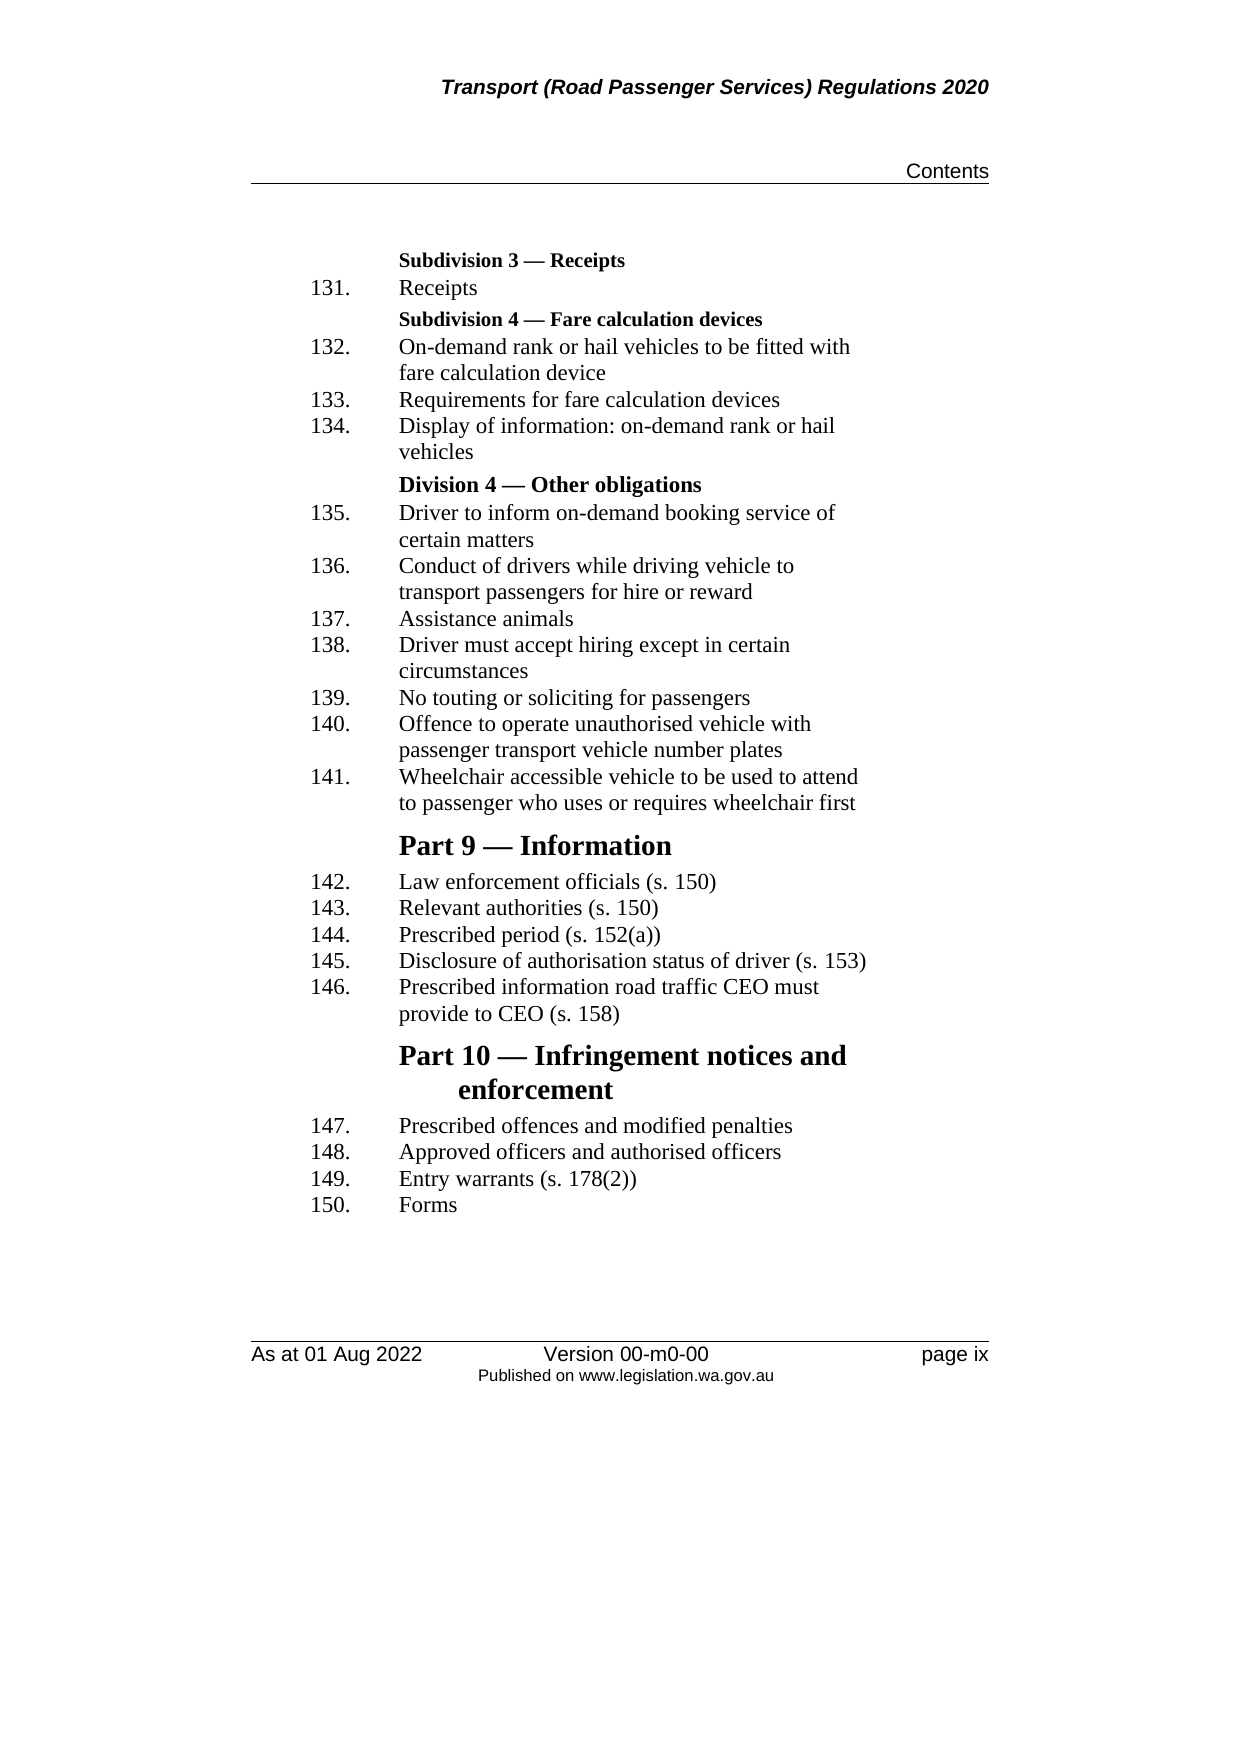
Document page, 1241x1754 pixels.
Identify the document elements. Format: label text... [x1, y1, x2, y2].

text 145. Disclosure of authorisation status of driver (s. 153) 118 [310, 947, 871, 973]
text 136. Conduct of drivers while driving vehicle to transport passengers for hire or reward 113 [310, 552, 871, 605]
text 131. Receipts 108 [310, 274, 871, 301]
text 137. Assistance animals 113 [310, 605, 871, 631]
text 134. Display of information: on-demand rank or hail vehicles 111 [310, 412, 871, 465]
text Subdivision 3 — Receipts [399, 248, 871, 272]
text Subdivision 4 — Fare calculation devices [399, 307, 871, 331]
text 140. Offence to operate unauthorised vehicle with passenger transport vehicle number plates 115 [310, 710, 871, 763]
text 141. Wheelchair accessible vehicle to be used to attend to passenger who uses or requires wheelchair first 116 [310, 763, 871, 816]
text 143. Relevant authorities (s. 150) 117 [310, 894, 871, 921]
text 148. Approved officers and authorised officers 121 [310, 1138, 871, 1164]
text 149. Entry warrants (s. 178(2)) 122 [310, 1164, 871, 1191]
text Part 10 — Infringement notices and enforcement [399, 1038, 871, 1106]
text 150. Forms 122 [310, 1191, 871, 1217]
text Part 9 — Information [399, 828, 871, 862]
text Division 4 — Other obligations [399, 471, 871, 497]
text 132. On-demand rank or hail vehicles to be fitted with fare calculation device 109 [310, 333, 871, 386]
text 147. Prescribed offences and modified penalties 121 [310, 1112, 871, 1138]
text 135. Driver to inform on-demand booking service of certain matters 112 [310, 499, 871, 552]
text 139. No touting or soliciting for passengers 115 [310, 684, 871, 710]
text 146. Prescribed information road traffic CEO must provide to CEO (s. 158) 120 [310, 973, 871, 1026]
text 144. Prescribed period (s. 152(a)) 118 [310, 921, 871, 947]
text 133. Requirements for fare calculation devices 110 [310, 386, 871, 412]
text 138. Driver must accept hiring except in certain circumstances 113 [310, 631, 871, 684]
text 142. Law enforcement officials (s. 150) 117 [310, 868, 871, 894]
